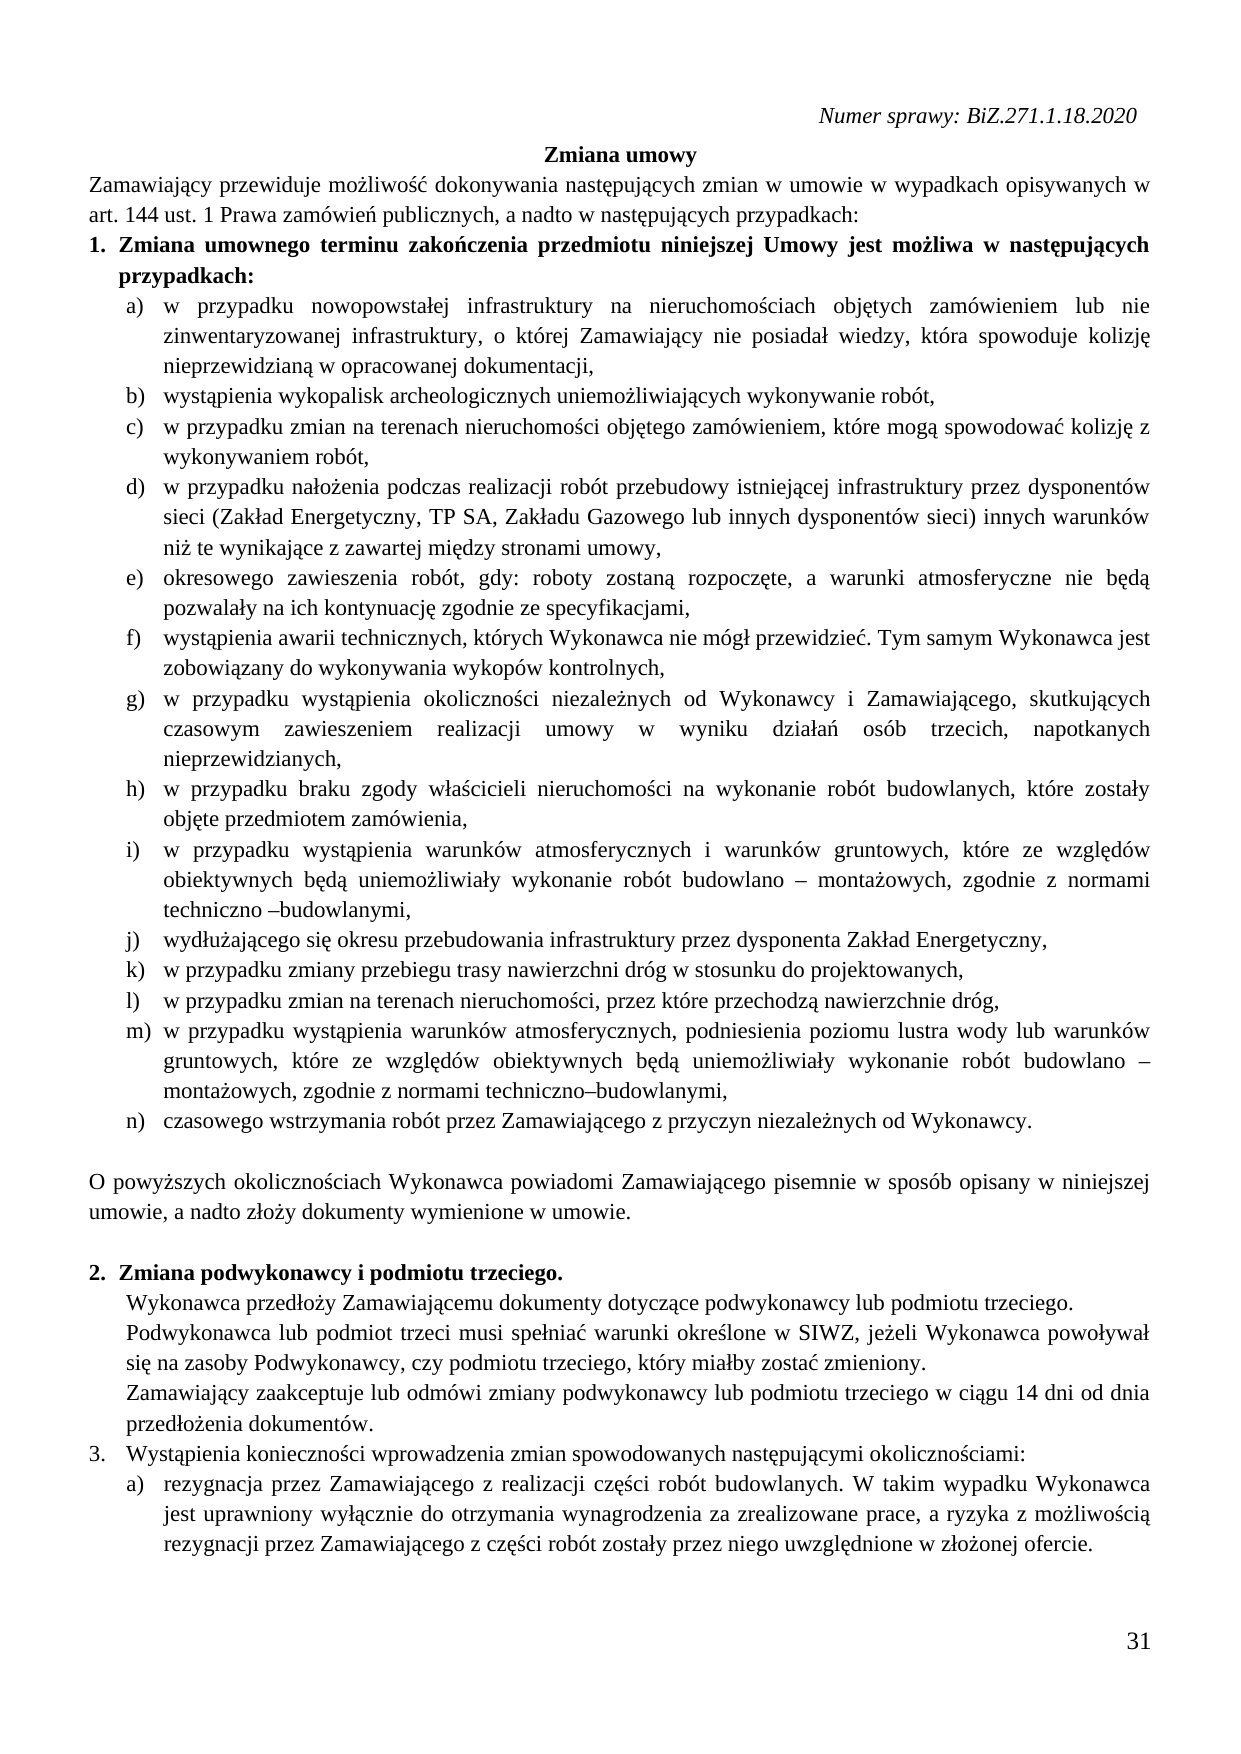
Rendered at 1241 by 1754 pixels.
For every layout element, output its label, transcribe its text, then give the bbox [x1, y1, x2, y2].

list w przypadku wystąpienia warunków atmosferycznych, podniesienia poziomu lustra wody lub warunków gruntowych, które ze względów obiektywnych będą uniemożliwiały wykonanie robót budowlano – montażowych, zgodnie z normami techniczno–budowlanymi, [126, 1017, 1152, 1104]
list wystąpienia wykopalisk archeologicznych uniemożliwiających wykonywanie robót, [126, 382, 1152, 409]
list czasowego wstrzymania robót przez Zamawiającego z przyczyn niezależnych od Wykonawcy. [126, 1107, 1152, 1134]
text Zmiana umowy [89, 141, 1152, 167]
list Zmiana umownego terminu zakończenia przedmiotu niniejszej Umowy jest możliwa w następujących przypadkach: [89, 231, 1152, 288]
list w przypadku nałożenia podczas realizacji robót przebudowy istniejącej infrastruktury przez dysponentów sieci (Zakład Energetyczny, TP SA, Zakładu Gazowego lub innych dysponentów sieci) innych warunków niż te wynikające z zawartej między stronami umowy, [126, 473, 1152, 560]
list w przypadku braku zgody właścicieli nieruchomości na wykonanie robót budowlanych, które zostały objęte przedmiotem zamówienia, [126, 775, 1152, 832]
list rezygnacja przez Zamawiającego z realizacji części robót budowlanych. W takim wypadku Wykonawca jest uprawniony wyłącznie do otrzymania wynagrodzenia za zrealizowane prace, a ryzyka z możliwością rezygnacji przez Zamawiającego z części robót zostały przez niego uwzględnione w złożonej ofercie. [126, 1470, 1152, 1557]
list wystąpienia awarii technicznych, których Wykonawca nie mógł przewidzieć. Tym samym Wykonawca jest zobowiązany do wykonywania wykopów kontrolnych, [126, 624, 1152, 681]
text Podwykonawca lub podmiot trzeci musi spełniać warunki określone w SIWZ, jeżeli Wykonawca powoływał się na zasoby Podwykonawcy, czy podmiotu trzeciego, który miałby zostać zmieniony. [126, 1319, 1152, 1376]
text O powyższych okolicznościach Wykonawca powiadomi Zamawiającego pisemnie w sposób opisany w niniejszej umowie, a nadto złoży dokumenty wymienione w umowie. [89, 1168, 1152, 1224]
list w przypadku wystąpienia okoliczności niezależnych od Wykonawcy i Zamawiającego, skutkujących czasowym zawieszeniem realizacji umowy w wyniku działań osób trzecich, napotkanych nieprzewidzianych, [126, 684, 1152, 771]
list Zmiana podwykonawcy i podmiotu trzeciego. [89, 1258, 1152, 1285]
text Zamawiający przewiduje możliwość dokonywania następujących zmian w umowie w wypadkach opisywanych w art. 144 ust. 1 Prawa zamówień publicznych, a nadto w następujących przypadkach: [89, 171, 1152, 228]
list w przypadku zmian na terenach nieruchomości objętego zamówieniem, które mogą spowodować kolizję z wykonywaniem robót, [126, 413, 1152, 469]
list w przypadku wystąpienia warunków atmosferycznych i warunków gruntowych, które ze względów obiektywnych będą uniemożliwiały wykonanie robót budowlano – montażowych, zgodnie z normami techniczno –budowlanymi, [126, 836, 1152, 922]
list w przypadku zmian na terenach nieruchomości, przez które przechodzą nawierzchnie dróg, [126, 987, 1152, 1013]
list w przypadku nowopowstałej infrastruktury na nieruchomościach objętych zamówieniem lub nie zinwentaryzowanej infrastruktury, o której Zamawiający nie posiadał wiedzy, która spowoduje kolizję nieprzewidzianą w opracowanej dokumentacji, [126, 292, 1152, 379]
text Wykonawca przedłoży Zamawiającemu dokumenty dotyczące podwykonawcy lub podmiotu trzeciego. [126, 1289, 1152, 1315]
list wydłużającego się okresu przebudowania infrastruktury przez dysponenta Zakład Energetyczny, [126, 926, 1152, 953]
text Zamawiający zaakceptuje lub odmówi zmiany podwykonawcy lub podmiotu trzeciego w ciągu 14 dni od dnia przedłożenia dokumentów. [126, 1379, 1152, 1436]
list Wystąpienia konieczności wprowadzenia zmian spowodowanych następującymi okolicznościami: [89, 1440, 1152, 1466]
list okresowego zawieszenia robót, gdy: roboty zostaną rozpoczęte, a warunki atmosferyczne nie będą pozwalały na ich kontynuację zgodnie ze specyfikacjami, [126, 564, 1152, 620]
list w przypadku zmiany przebiegu trasy nawierzchni dróg w stosunku do projektowanych, [126, 956, 1152, 983]
